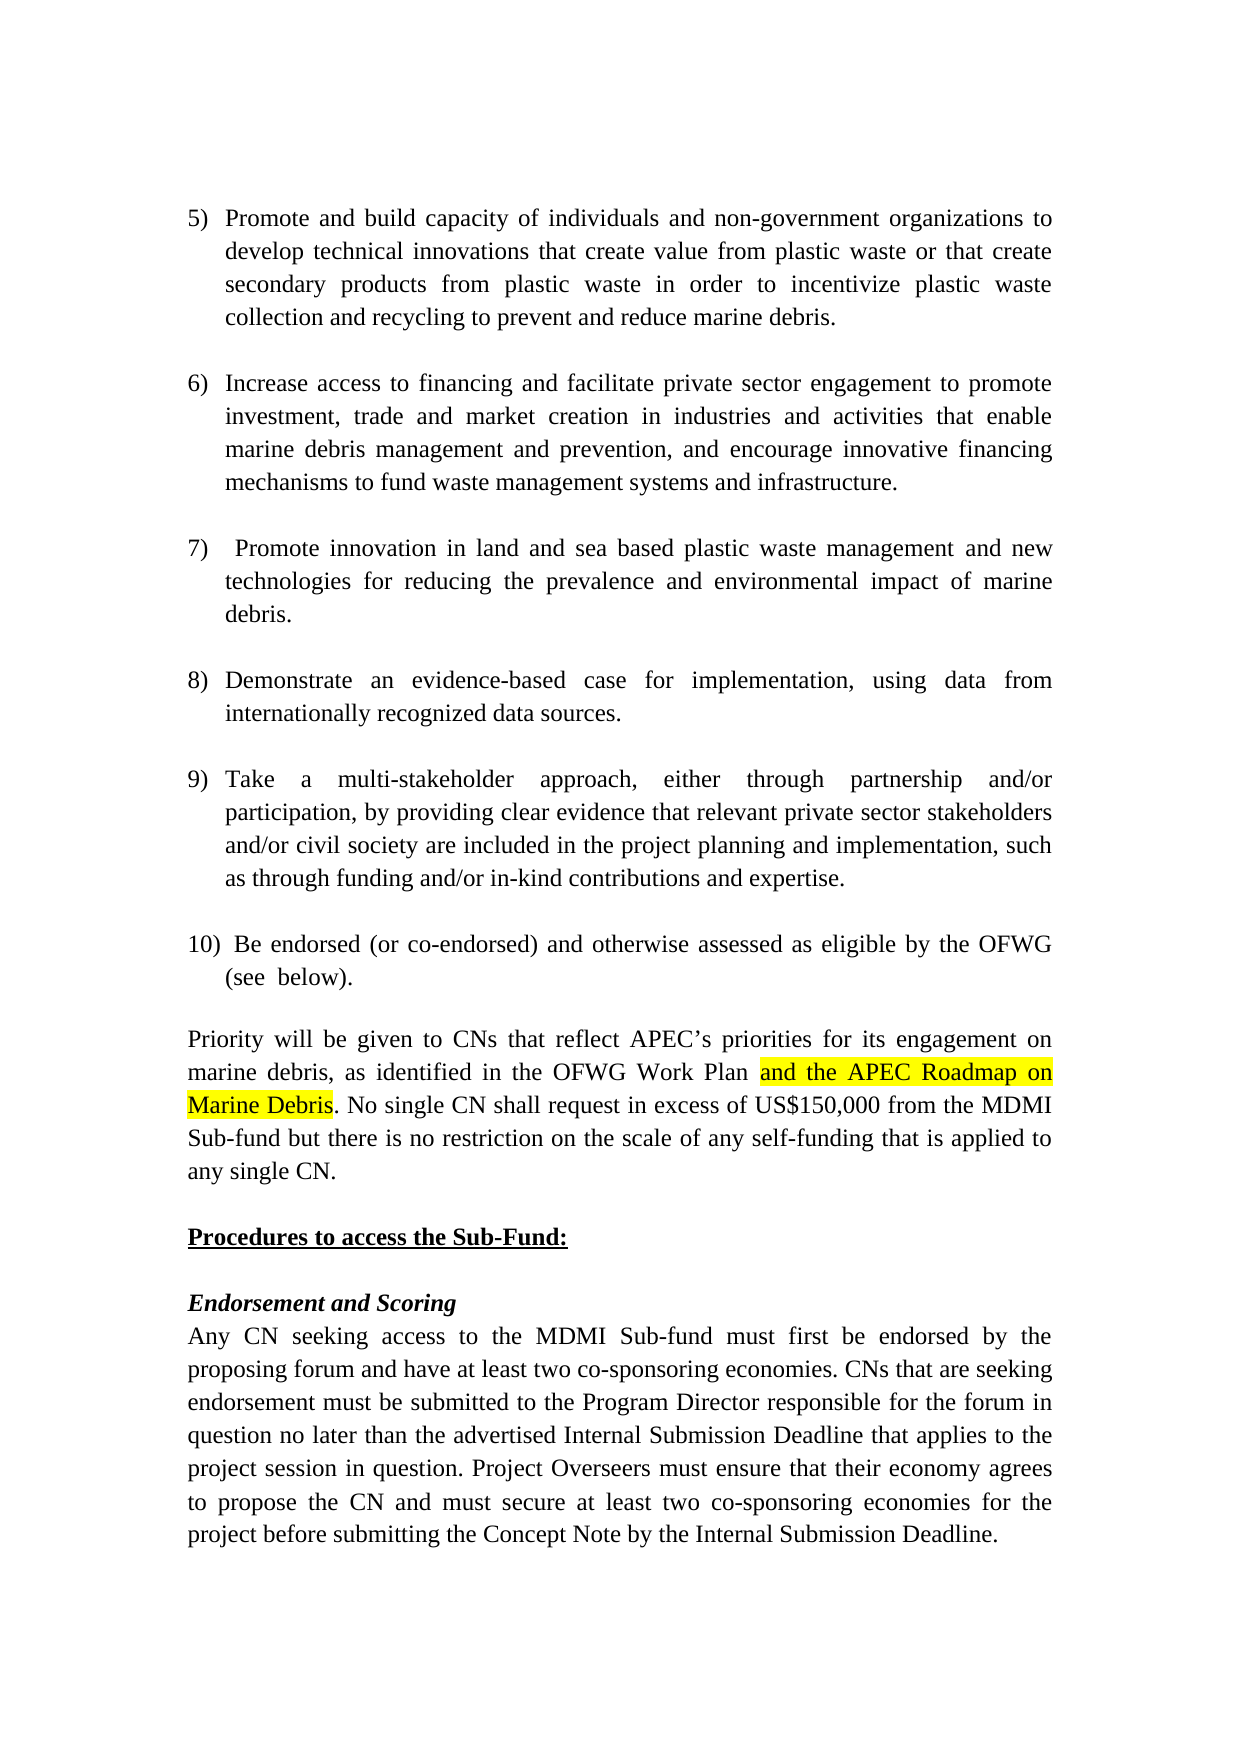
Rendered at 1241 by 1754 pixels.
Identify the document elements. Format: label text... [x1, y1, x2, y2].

list Promote innovation in land and sea based plastic waste management and new technologies for reducing the prevalence and environmental impact of marine debris. [187, 533, 1053, 628]
list Take a multi-stakeholder approach, either through partnership and/or participation, by providing clear evidence that relevant private sector stakeholders and/or civil society are included in the project planning and implementation, such as through funding and/or in-kind contributions and expertise. [187, 764, 1053, 892]
list Be endorsed (or co-endorsed) and otherwise assessed as eligible by the OFWG (see below). [187, 929, 1053, 991]
text Endorsement and Scoring [187, 1288, 1053, 1317]
list Demonstrate an evidence-based case for implementation, using data from internationally recognized data sources. [187, 665, 1053, 727]
text Priority will be given to CNs that reflect APEC’s priorities for its engagement on marine debris, as identified in the OFWG Work Plan and the APEC Roadmap on Marine Debris. No single CN shall request in excess of US$150,000 from the MDMI Sub-fund but there is no restriction on the scale of any self-funding that is applied to any single CN. [187, 1024, 1053, 1185]
text Procedures to access the Sub-Fund: [187, 1222, 1053, 1251]
text Any CN seeking access to the MDMI Sub-fund must first be endorsed by the proposing forum and have at least two co-sponsoring economies. CNs that are seeking endorsement must be submitted to the Program Director responsible for the forum in question no later than the advertised Internal Submission Deadline that applies to the project session in question. Project Overseers must ensure that their economy agrees to propose the CN and must secure at least two co-sponsoring economies for the project before submitting the Concept Note by the Internal Submission Deadline. [187, 1321, 1053, 1548]
list Increase access to financing and facilitate private sector engagement to promote investment, trade and market creation in industries and activities that enable marine debris management and prevention, and encourage innovative financing mechanisms to fund waste management systems and infrastructure. [187, 368, 1053, 496]
list Promote and build capacity of individuals and non-government organizations to develop technical innovations that create value from plastic waste or that create secondary products from plastic waste in order to incentivize plastic waste collection and recycling to prevent and reduce marine debris. [187, 203, 1053, 331]
